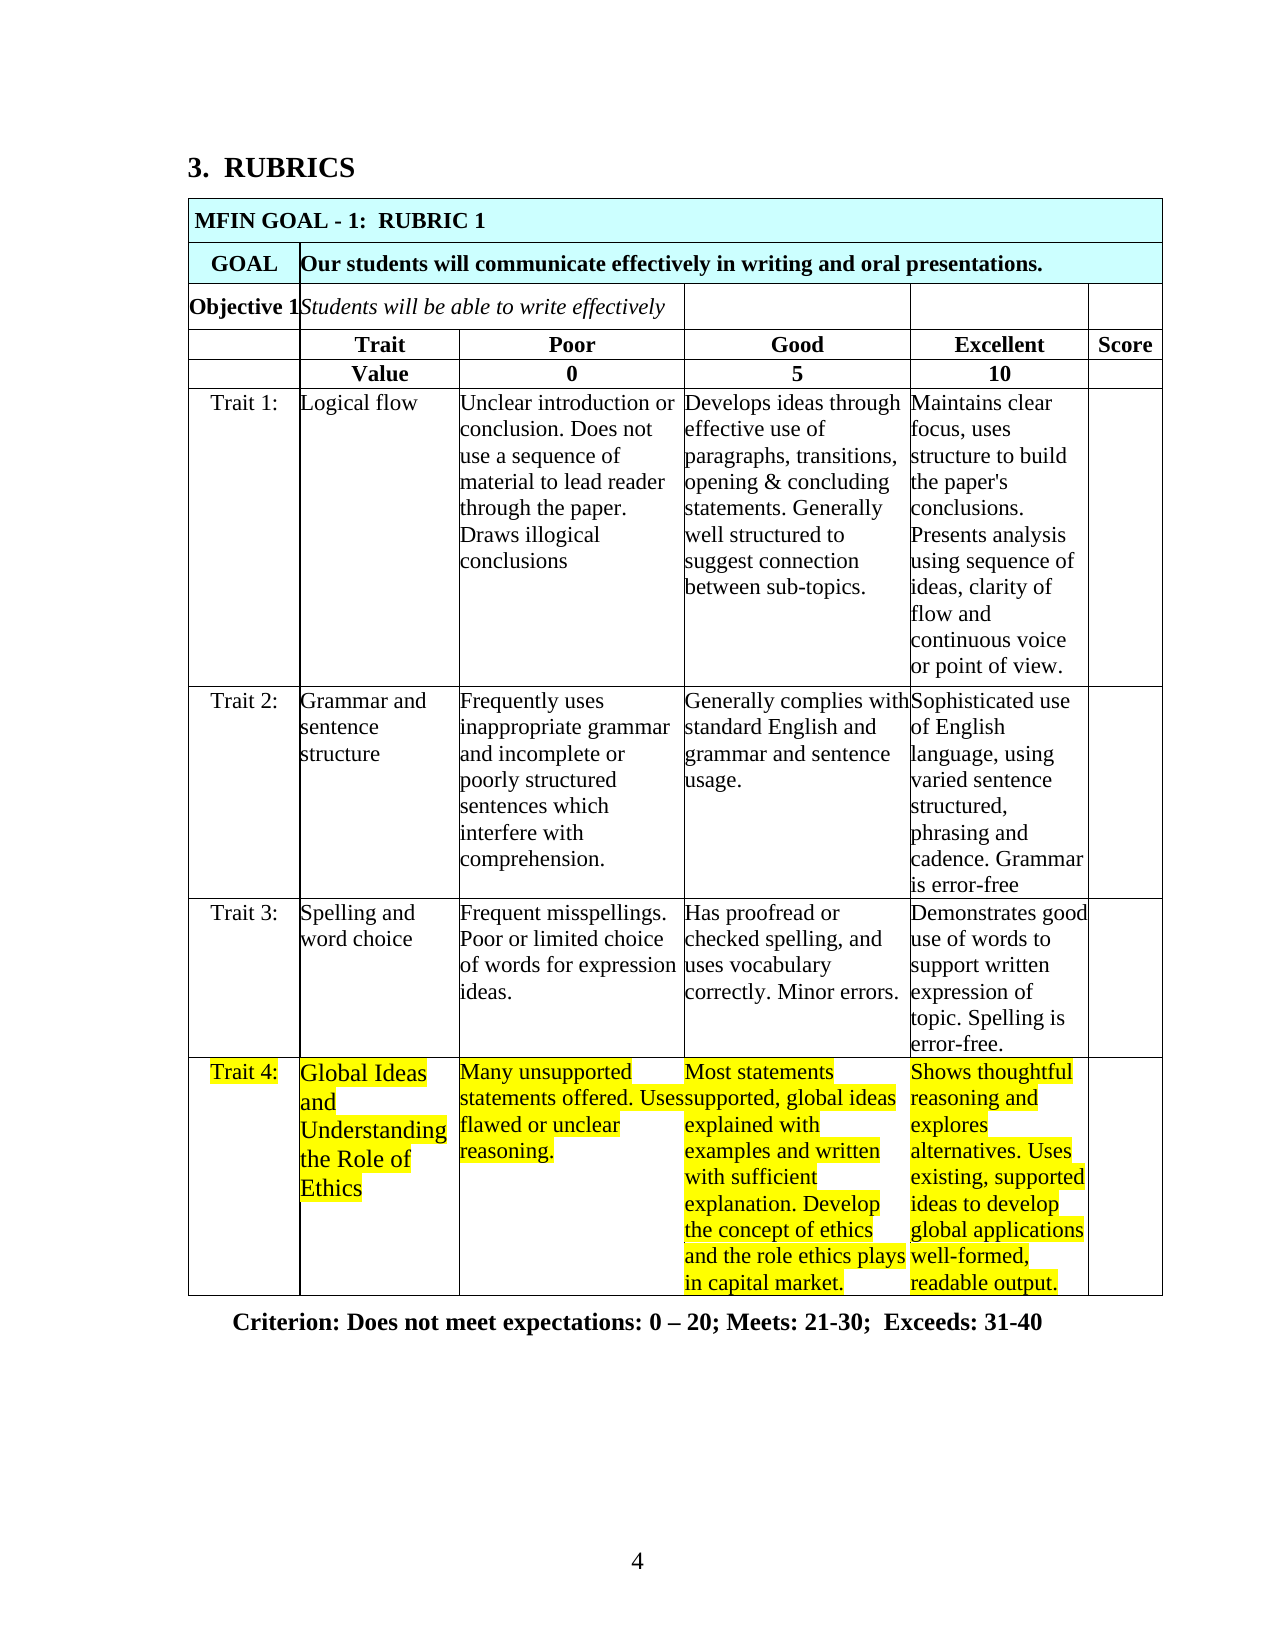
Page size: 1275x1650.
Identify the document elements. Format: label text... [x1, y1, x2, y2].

table_cell [911, 284, 1088, 329]
table_cell [1089, 360, 1162, 388]
subtitle 3. RUBRICS [187, 150, 1087, 183]
table_cell Spelling and word choice [301, 899, 459, 1057]
table_cell 0 [460, 360, 684, 388]
table_cell Students will be able to write effectively [301, 284, 684, 329]
table_cell [1089, 1058, 1162, 1295]
table_cell [1089, 284, 1162, 329]
table_cell [685, 284, 910, 329]
table_cell [1089, 899, 1162, 1057]
table_cell Excellent [911, 330, 1088, 359]
table_cell Trait 2: [189, 687, 299, 898]
table_cell Trait 3: [189, 899, 299, 1057]
table_cell Generally complies with standard English and grammar and sentence usage. [685, 687, 910, 898]
table_cell Shows thoughtful reasoning and explores alternatives. Uses existing, supported ideas to develop global applications well-formed, readable output. [911, 1058, 1088, 1295]
table_cell Trait 1: [189, 389, 299, 686]
table_cell [189, 360, 299, 388]
table_cell Poor [460, 330, 684, 359]
table_cell Grammar and sentence structure [301, 687, 459, 898]
table_cell Trait 4: [189, 1058, 299, 1295]
table_cell Demonstrates good use of words to support written expression of topic. Spelling is error-free. [911, 899, 1088, 1057]
table_cell [1089, 687, 1162, 898]
table_cell Sophisticated use of English language, using varied sentence structured, phrasing and cadence. Grammar is error-free [911, 687, 1088, 898]
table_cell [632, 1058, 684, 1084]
table_cell 5 [685, 360, 910, 388]
table_cell Develops ideas through effective use of paragraphs, transitions, opening & concluding statements. Generally well structured to suggest connection between sub-topics. [685, 389, 910, 686]
table_cell Frequent misspellings. Poor or limited choice of words for expression ideas. [460, 899, 684, 1057]
table_cell Trait [301, 330, 459, 359]
table_cell Logical flow [301, 389, 459, 686]
table_cell Maintains clear focus, uses structure to build the paper's conclusions. Presents analysis using sequence of ideas, clarity of flow and continuous voice or point of view. [911, 389, 1088, 686]
table_cell Has proofread or checked spelling, and uses vocabulary correctly. Minor errors. [685, 899, 910, 1057]
table_header MFIN GOAL - 1: RUBRIC 1 [189, 199, 1162, 242]
table_cell Objective 1 [189, 284, 299, 329]
table_cell 10 [911, 360, 1088, 388]
table_cell Most statements supported, global ideas explained with examples and written with sufficient explanation. Develop the concept of ethics and the role ethics plays in capital market. [685, 1058, 910, 1295]
table_cell Our students will communicate effectively in writing and oral presentations. [301, 243, 1162, 283]
table_cell Many unsupported statements offered. Uses flawed or unclear reasoning. [460, 1111, 684, 1295]
table_cell Good [685, 330, 910, 359]
table_cell Global Ideas and Understanding the Role of Ethics [301, 1058, 459, 1295]
table_cell Score [1089, 330, 1162, 359]
table_cell [1089, 389, 1162, 686]
table_cell Value [301, 360, 459, 388]
table_cell GOAL [189, 243, 299, 283]
table_cell Frequently uses inappropriate grammar and incomplete or poorly structured sentences which interfere with comprehension. [460, 687, 684, 898]
table_cell Unclear introduction or conclusion. Does not use a sequence of material to lead reader through the paper. Draws illogical conclusions [460, 389, 684, 686]
text Criterion: Does not meet expectations: 0 – 20; Meets: 21-30; Exceeds: 31-40 [187, 1307, 1087, 1335]
table_cell [189, 330, 299, 359]
